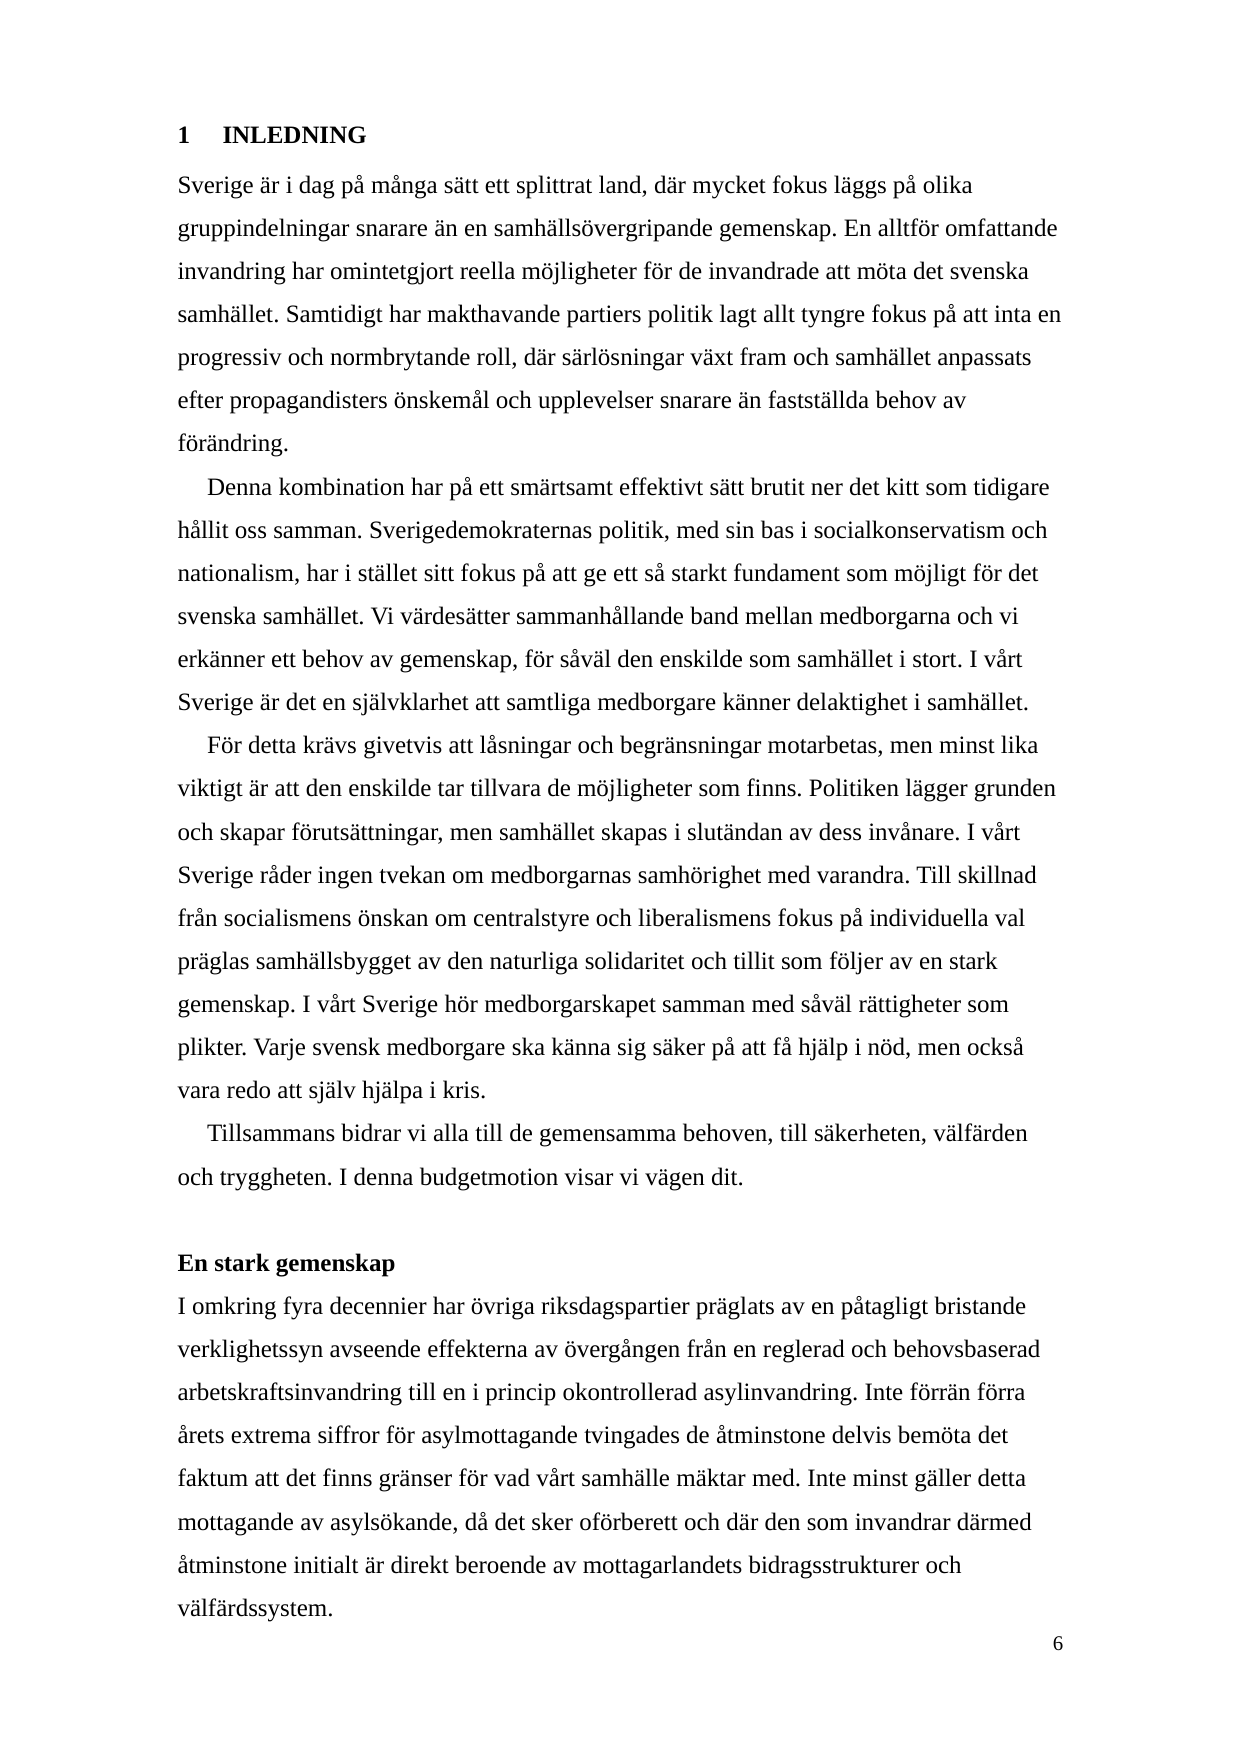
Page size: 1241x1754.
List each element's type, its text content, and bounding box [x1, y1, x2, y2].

subtitle INLEDNING [177, 120, 1063, 149]
text Sverige är i dag på många sätt ett splittrat land, där mycket fokus läggs på olika gruppindelningar snarare än en samhällsövergripande gemenskap. En alltför omfattande invandring har omintetgjort reella möjligheter för de invandrade att möta det svenska samhället. Samtidigt har makthavande partiers politik lagt allt tyngre fokus på att inta en progressiv och normbrytande roll, där särlösningar växt fram och samhället anpassats efter propagandisters önskemål och upplevelser snarare än fastställda behov av förändring. [177, 170, 1063, 457]
text Denna kombination har på ett smärtsamt effektivt sätt brutit ner det kitt som tidigare hållit oss samman. Sverigedemokraternas politik, med sin bas i socialkonservatism och nationalism, har i stället sitt fokus på att ge ett så starkt fundament som möjligt för det svenska samhället. Vi värdesätter sammanhållande band mellan medborgarna och vi erkänner ett behov av gemenskap, för såväl den enskilde som samhället i stort. I vårt Sverige är det en självklarhet att samtliga medborgare känner delaktighet i samhället. [177, 472, 1063, 716]
text För detta krävs givetvis att låsningar och begränsningar motarbetas, men minst lika viktigt är att den enskilde tar tillvara de möjligheter som finns. Politiken lägger grunden och skapar förutsättningar, men samhället skapas i slutändan av dess invånare. I vårt Sverige råder ingen tvekan om medborgarnas samhörighet med varandra. Till skillnad från socialismens önskan om centralstyre och liberalismens fokus på individuella val präglas samhällsbygget av den naturliga solidaritet och tillit som följer av en stark gemenskap. I vårt Sverige hör medborgarskapet samman med såväl rättigheter som plikter. Varje svensk medborgare ska känna sig säker på att få hjälp i nöd, men också vara redo att själv hjälpa i kris. [177, 730, 1063, 1104]
text Tillsammans bidrar vi alla till de gemensamma behoven, till säkerheten, välfärden och tryggheten. I denna budgetmotion visar vi vägen dit. [177, 1118, 1063, 1190]
text En stark gemenskap [177, 1248, 1063, 1277]
text I omkring fyra decennier har övriga riksdagspartier präglats av en påtagligt bristande verklighetssyn avseende effekterna av övergången från en reglerad och behovsbaserad arbetskraftsinvandring till en i princip okontrollerad asylinvandring. Inte förrän förra årets extrema siffror för asylmottagande tvingades de åtminstone delvis bemöta det faktum att det finns gränser för vad vårt samhälle mäktar med. Inte minst gäller detta mottagande av asylsökande, då det sker oförberett och där den som invandrar därmed åtminstone initialt är direkt beroende av mottagarlandets bidragsstrukturer och välfärdssystem. [177, 1291, 1063, 1622]
